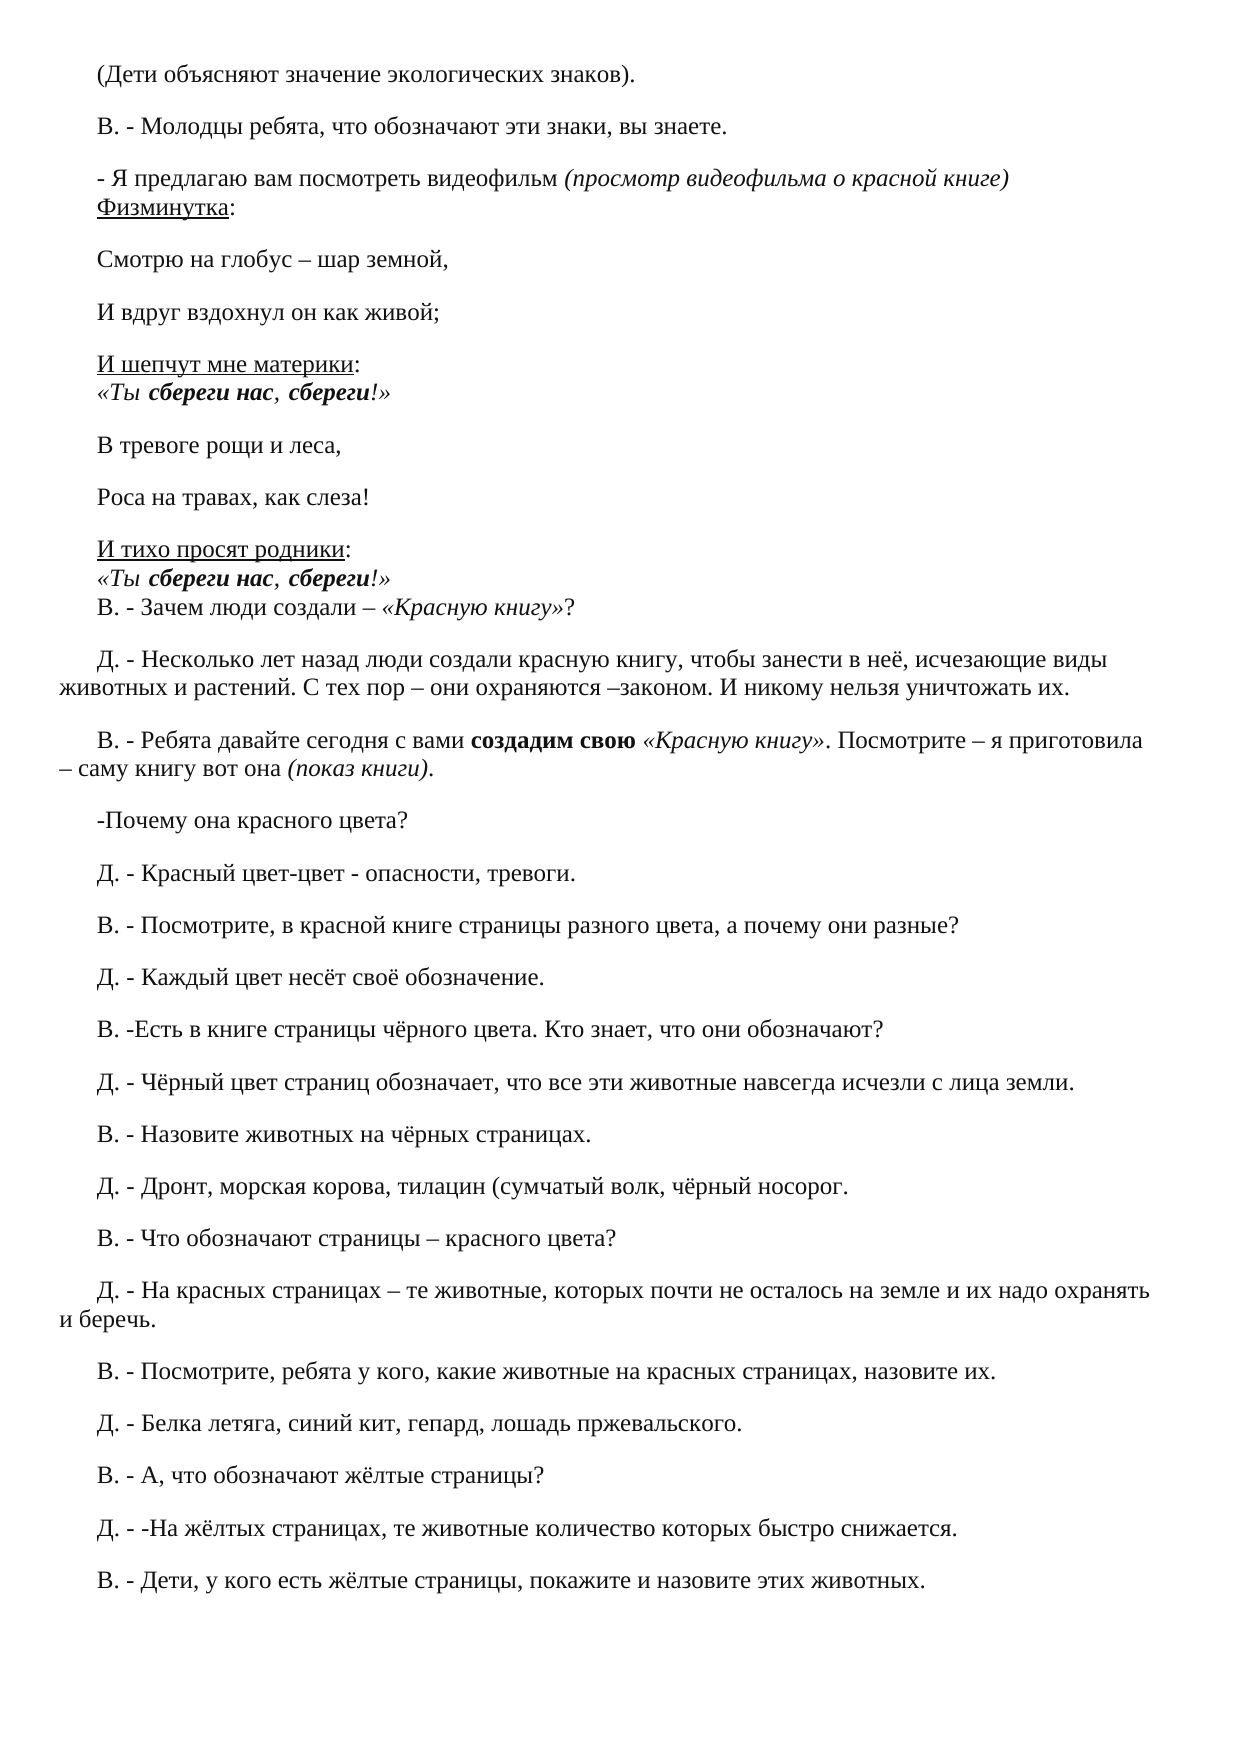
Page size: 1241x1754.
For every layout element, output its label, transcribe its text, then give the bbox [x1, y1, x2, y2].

text В. - Что обозначают страницы – красного цвета? [59, 1223, 1152, 1252]
text В тревоге рощи и леса, [59, 430, 1152, 458]
text В. - Ребята давайте сегодня с вами создадим свою «Красную книгу». Посмотрите – я приготовила – саму книгу вот она (показ книги). [59, 725, 1152, 782]
text «Ты сбереги нас, сбереги!» [59, 377, 1152, 406]
text В. - Посмотрите, в красной книге страницы разного цвета, а почему они разные? [59, 910, 1152, 939]
text Роса на травах, как слеза! [59, 482, 1152, 511]
text (Дети объясняют значение экологических знаков). [59, 59, 1152, 88]
text В. -Есть в книге страницы чёрного цвета. Кто знает, что они обозначают? [59, 1014, 1152, 1043]
text И тихо просят родники: [59, 534, 1152, 563]
text В. - Молодцы ребята, что обозначают эти знаки, вы знаете. [59, 111, 1152, 140]
text Д. - Чёрный цвет страниц обозначает, что все эти животные навсегда исчезли с лица земли. [59, 1067, 1152, 1095]
text Д. - Дронт, морская корова, тилацин (сумчатый волк, чёрный носорог. [59, 1171, 1152, 1200]
text Смотрю на глобус – шар земной, [59, 244, 1152, 273]
text Д. - Несколько лет назад люди создали красную книгу, чтобы занести в неё, исчезающие виды животных и растений. С тех пор – они охраняются –законом. И никому нельзя уничтожать их. [59, 644, 1152, 701]
text И шепчут мне материки: [59, 349, 1152, 377]
text «Ты сбереги нас, сбереги!» [59, 563, 1152, 592]
text В. - Назовите животных на чёрных страницах. [59, 1119, 1152, 1147]
text В. - А, что обозначают жёлтые страницы? [59, 1461, 1152, 1489]
text Д. - -На жёлтых страницах, те животные количество которых быстро снижается. [59, 1513, 1152, 1542]
text Физминутка: [59, 192, 1152, 221]
text Д. - Каждый цвет несёт своё обозначение. [59, 962, 1152, 991]
text В. - Посмотрите, ребята у кого, какие животные на красных страницах, назовите их. [59, 1356, 1152, 1385]
text -Почему она красного цвета? [59, 806, 1152, 834]
text Д. - Красный цвет-цвет - опасности, тревоги. [59, 858, 1152, 887]
text В. - Зачем люди создали – «Красную книгу»? [59, 592, 1152, 620]
text И вдруг вздохнул он как живой; [59, 297, 1152, 325]
text Д. - На красных страницах – те животные, которых почти не осталось на земле и их надо охранять и беречь. [59, 1275, 1152, 1333]
text В. - Дети, у кого есть жёлтые страницы, покажите и назовите этих животных. [59, 1565, 1152, 1594]
text Д. - Белка летяга, синий кит, гепард, лошадь пржевальского. [59, 1408, 1152, 1437]
text - Я предлагаю вам посмотреть видеофильм (просмотр видеофильма о красной книге) [59, 163, 1152, 192]
